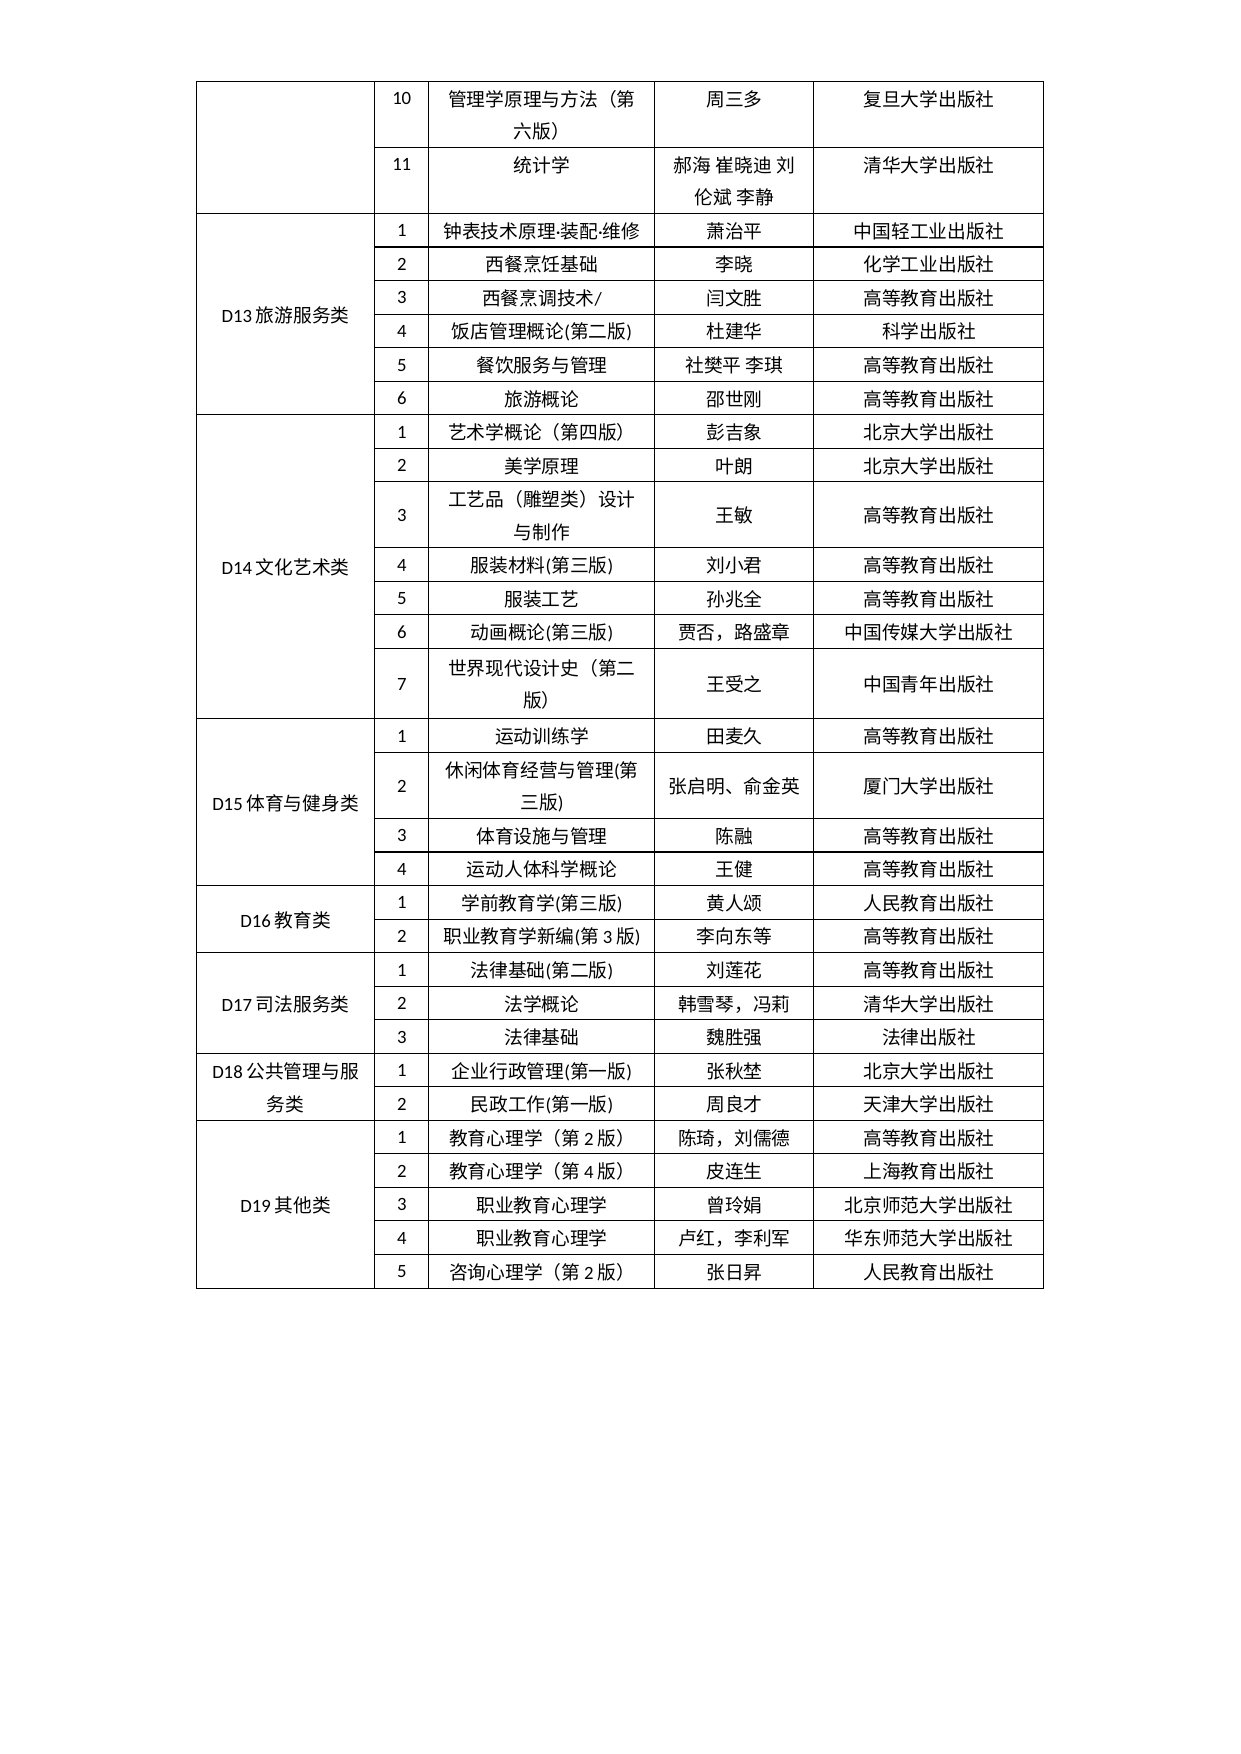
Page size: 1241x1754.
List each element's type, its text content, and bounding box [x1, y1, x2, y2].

table_cell 4 [375, 1221, 428, 1254]
table_cell 杜建华 [655, 315, 813, 347]
table_cell D19其他类 [197, 1121, 374, 1287]
table_cell 社樊平 李琪 [655, 348, 813, 381]
table_cell 管理学原理与方法（第六版） [429, 82, 654, 147]
table_cell 清华大学出版社 [814, 148, 1043, 213]
table_cell 王健 [655, 853, 813, 885]
table_cell 工艺品（雕塑类）设计与制作 [429, 482, 654, 547]
table_cell 运动人体科学概论 [429, 853, 654, 885]
table_cell 王敏 [655, 482, 813, 547]
table_cell 中国传媒大学出版社 [814, 615, 1043, 648]
table_cell 高等教育出版社 [814, 382, 1043, 414]
table_cell 4 [375, 853, 428, 885]
table_cell 韩雪琴，冯莉 [655, 987, 813, 1019]
table_cell 周三多 [655, 82, 813, 147]
table_cell 1 [375, 953, 428, 986]
table_cell 华东师范大学出版社 [814, 1221, 1043, 1254]
table_cell 11 [375, 148, 428, 213]
table_cell 张启明、俞金英 [655, 753, 813, 818]
table_cell 复旦大学出版社 [814, 82, 1043, 147]
table_cell 中国轻工业出版社 [814, 214, 1043, 246]
table_cell 北京大学出版社 [814, 1054, 1043, 1086]
table_cell 6 [375, 382, 428, 414]
table_cell 5 [375, 1255, 428, 1287]
table_cell 2 [375, 1154, 428, 1187]
table_cell 世界现代设计史（第二版） [429, 649, 654, 718]
table_cell 卢红，李利军 [655, 1221, 813, 1254]
table_cell 2 [375, 753, 428, 818]
table_cell 高等教育出版社 [814, 853, 1043, 885]
table_cell 闫文胜 [655, 281, 813, 313]
table_cell D14文化艺术类 [197, 415, 374, 718]
table_cell 6 [375, 615, 428, 648]
table_cell 法学概论 [429, 987, 654, 1019]
table_cell 3 [375, 1188, 428, 1220]
table_cell 民政工作(第一版) [429, 1087, 654, 1120]
table_cell 钟表技术原理·装配·维修 [429, 214, 654, 246]
table_cell 美学原理 [429, 449, 654, 481]
table_cell D13旅游服务类 [197, 214, 374, 414]
table_cell 1 [375, 214, 428, 246]
table_cell 上海教育出版社 [814, 1154, 1043, 1187]
table_cell 职业教育学新编(第3版) [429, 920, 654, 952]
table_cell 教育心理学（第2版） [429, 1121, 654, 1153]
table_cell 北京大学出版社 [814, 415, 1043, 448]
table_cell 黄人颂 [655, 886, 813, 918]
table_cell 运动训练学 [429, 719, 654, 752]
table_cell 邵世刚 [655, 382, 813, 414]
table_cell 2 [375, 449, 428, 481]
table_cell 3 [375, 482, 428, 547]
table_cell 科学出版社 [814, 315, 1043, 347]
table_cell 1 [375, 1121, 428, 1153]
table_cell 高等教育出版社 [814, 281, 1043, 313]
table_cell 学前教育学(第三版) [429, 886, 654, 918]
table_cell 法律基础 [429, 1020, 654, 1053]
table_cell 10 [375, 82, 428, 147]
table_cell 法律基础(第二版) [429, 953, 654, 986]
table_cell 西餐烹调技术/ [429, 281, 654, 313]
table_cell 高等教育出版社 [814, 819, 1043, 851]
table_cell 厦门大学出版社 [814, 753, 1043, 818]
table_cell D18公共管理与服务类 [197, 1054, 374, 1120]
table_cell 人民教育出版社 [814, 886, 1043, 918]
table_cell 贾否，路盛章 [655, 615, 813, 648]
table_cell 陈琦，刘儒德 [655, 1121, 813, 1153]
table_cell 西餐烹饪基础 [429, 248, 654, 280]
table_cell 企业行政管理(第一版) [429, 1054, 654, 1086]
table_cell 5 [375, 348, 428, 381]
table_cell 李晓 [655, 248, 813, 280]
table_cell 2 [375, 987, 428, 1019]
table_cell 餐饮服务与管理 [429, 348, 654, 381]
table_cell 高等教育出版社 [814, 719, 1043, 752]
table_cell 1 [375, 1054, 428, 1086]
table_cell 魏胜强 [655, 1020, 813, 1053]
table_cell 3 [375, 1020, 428, 1053]
table_cell 田麦久 [655, 719, 813, 752]
table_cell 人民教育出版社 [814, 1255, 1043, 1287]
table_cell 休闲体育经营与管理(第三版) [429, 753, 654, 818]
table_cell 教育心理学（第4版） [429, 1154, 654, 1187]
table_cell 4 [375, 548, 428, 581]
table_cell 曾玲娟 [655, 1188, 813, 1220]
table_cell 刘小君 [655, 548, 813, 581]
table_cell 周良才 [655, 1087, 813, 1120]
table_cell 3 [375, 281, 428, 313]
table_cell 旅游概论 [429, 382, 654, 414]
table_cell 彭吉象 [655, 415, 813, 448]
table_cell 高等教育出版社 [814, 548, 1043, 581]
table_cell 4 [375, 315, 428, 347]
table_cell 2 [375, 1087, 428, 1120]
table_cell 北京师范大学出版社 [814, 1188, 1043, 1220]
table_cell 高等教育出版社 [814, 348, 1043, 381]
table_cell 1 [375, 719, 428, 752]
table_cell 中国青年出版社 [814, 649, 1043, 718]
table_cell 王受之 [655, 649, 813, 718]
table_cell 体育设施与管理 [429, 819, 654, 851]
table_cell 2 [375, 920, 428, 952]
table_cell 皮连生 [655, 1154, 813, 1187]
table_cell 咨询心理学（第2版） [429, 1255, 654, 1287]
table_cell 叶朗 [655, 449, 813, 481]
table_cell 化学工业出版社 [814, 248, 1043, 280]
table_cell 服装材料(第三版) [429, 548, 654, 581]
table_cell 统计学 [429, 148, 654, 213]
table_cell 清华大学出版社 [814, 987, 1043, 1019]
table_cell D15体育与健身类 [197, 719, 374, 885]
table_cell D17司法服务类 [197, 953, 374, 1053]
table_cell 高等教育出版社 [814, 582, 1043, 614]
table_cell 天津大学出版社 [814, 1087, 1043, 1120]
table_cell 5 [375, 582, 428, 614]
table_cell D16教育类 [197, 886, 374, 952]
table_cell 郝海 崔晓迪 刘伦斌 李静 [655, 148, 813, 213]
table_cell 1 [375, 886, 428, 918]
table_cell 3 [375, 819, 428, 851]
table_cell 陈融 [655, 819, 813, 851]
table_cell 7 [375, 649, 428, 718]
table_cell 法律出版社 [814, 1020, 1043, 1053]
table_cell 2 [375, 248, 428, 280]
table_cell 北京大学出版社 [814, 449, 1043, 481]
table_cell 艺术学概论（第四版） [429, 415, 654, 448]
table_cell 高等教育出版社 [814, 953, 1043, 986]
table_cell 高等教育出版社 [814, 482, 1043, 547]
table_cell 张日昇 [655, 1255, 813, 1287]
table_cell 高等教育出版社 [814, 1121, 1043, 1153]
table_cell 饭店管理概论(第二版) [429, 315, 654, 347]
table_cell 高等教育出版社 [814, 920, 1043, 952]
table_cell 孙兆全 [655, 582, 813, 614]
table_cell 职业教育心理学 [429, 1221, 654, 1254]
table_cell 职业教育心理学 [429, 1188, 654, 1220]
table_cell 服装工艺 [429, 582, 654, 614]
table_cell 刘莲花 [655, 953, 813, 986]
table_cell 动画概论(第三版) [429, 615, 654, 648]
table_cell 1 [375, 415, 428, 448]
table_cell 张秋埜 [655, 1054, 813, 1086]
table_cell 李向东等 [655, 920, 813, 952]
table_cell 萧治平 [655, 214, 813, 246]
